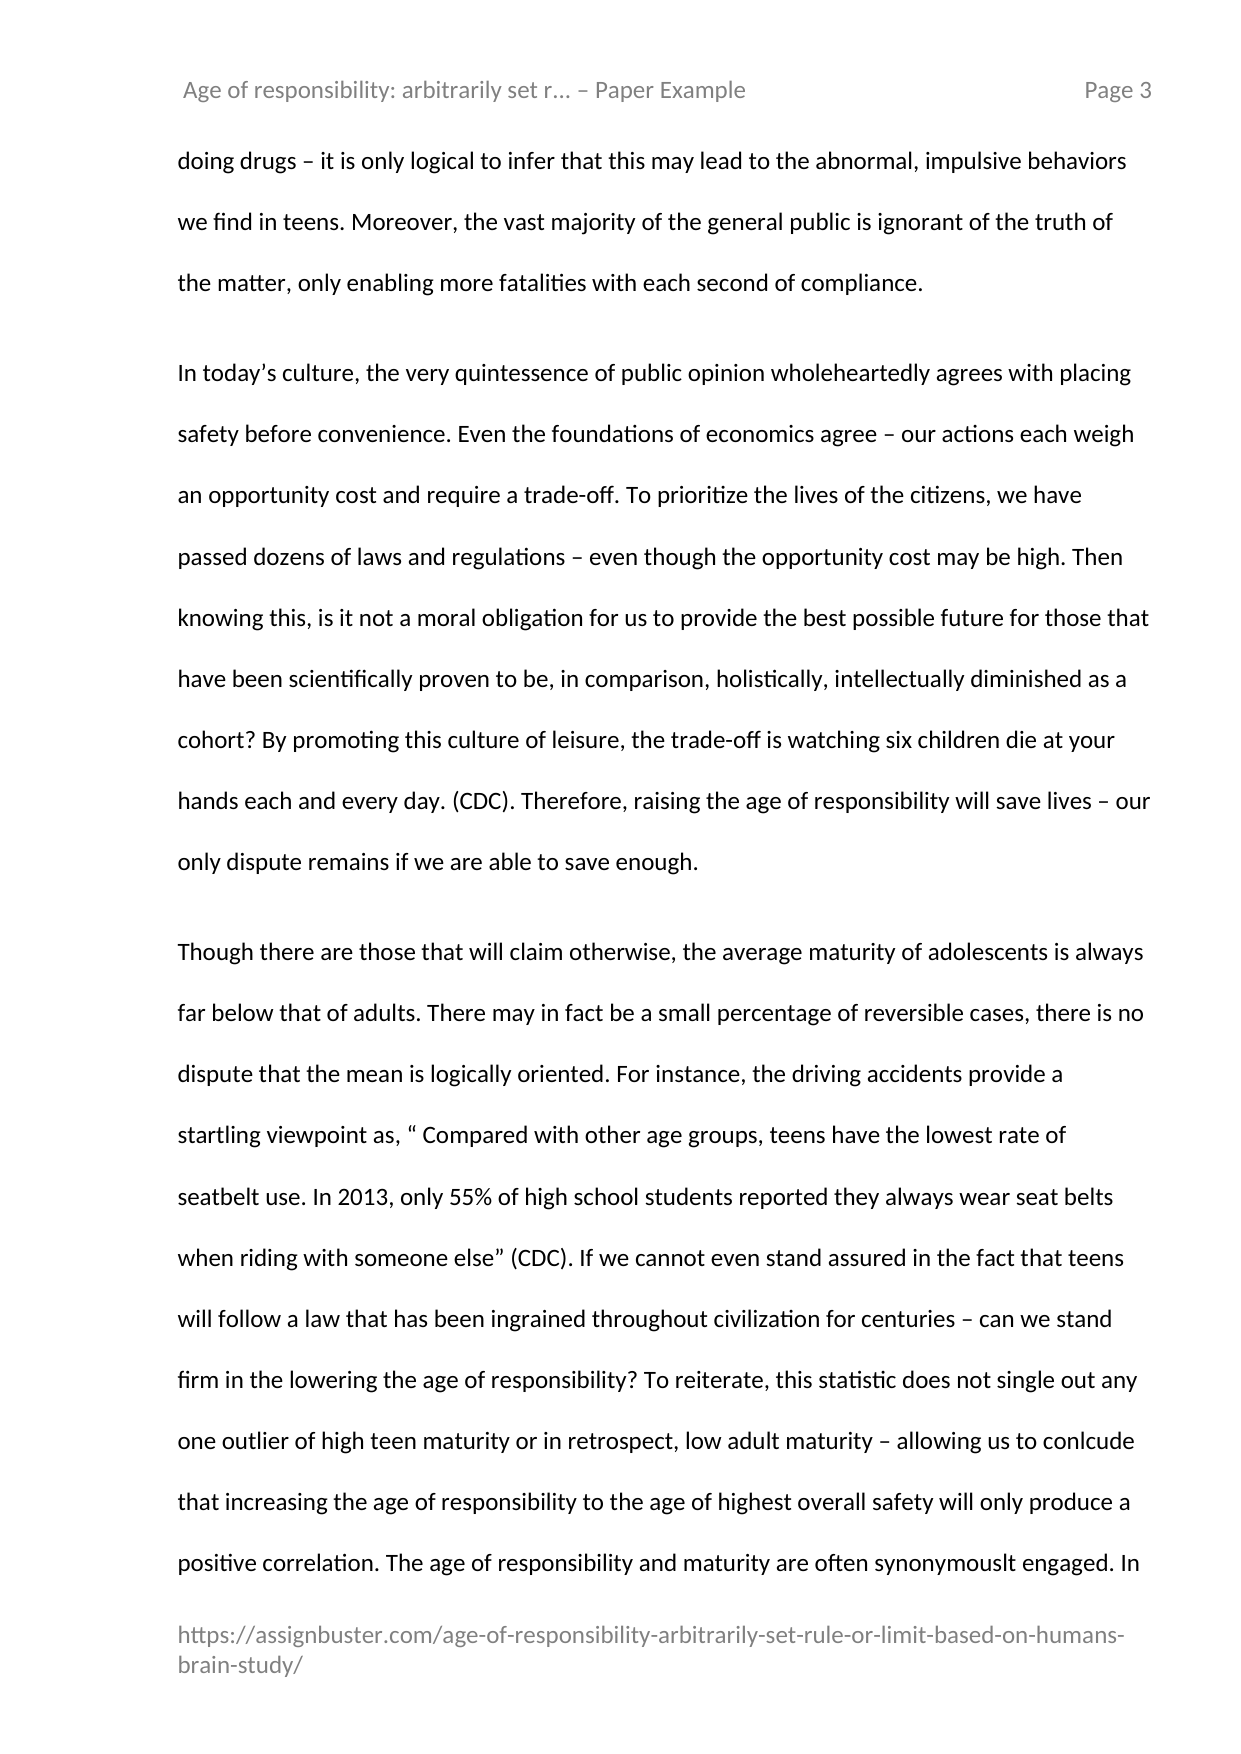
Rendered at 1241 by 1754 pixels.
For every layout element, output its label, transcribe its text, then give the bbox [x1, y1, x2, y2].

text In today’s culture, the very quintessence of public opinion wholeheartedly agrees with placing safety before convenience. Even the foundations of economics agree – our actions each weigh an opportunity cost and require a trade-off. To prioritize the lives of the citizens, we have passed dozens of laws and regulations – even though the opportunity cost may be high. Then knowing this, is it not a moral obligation for us to provide the best possible future for those that have been scientifically proven to be, in comparison, holistically, intellectually diminished as a cohort? By promoting this culture of leisure, the trade-off is watching six children die at your hands each and every day. (CDC). Therefore, raising the age of responsibility will save lives – our only dispute remains if we are able to save enough. [177, 358, 1152, 876]
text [177, 936, 1152, 1577]
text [177, 145, 1152, 298]
